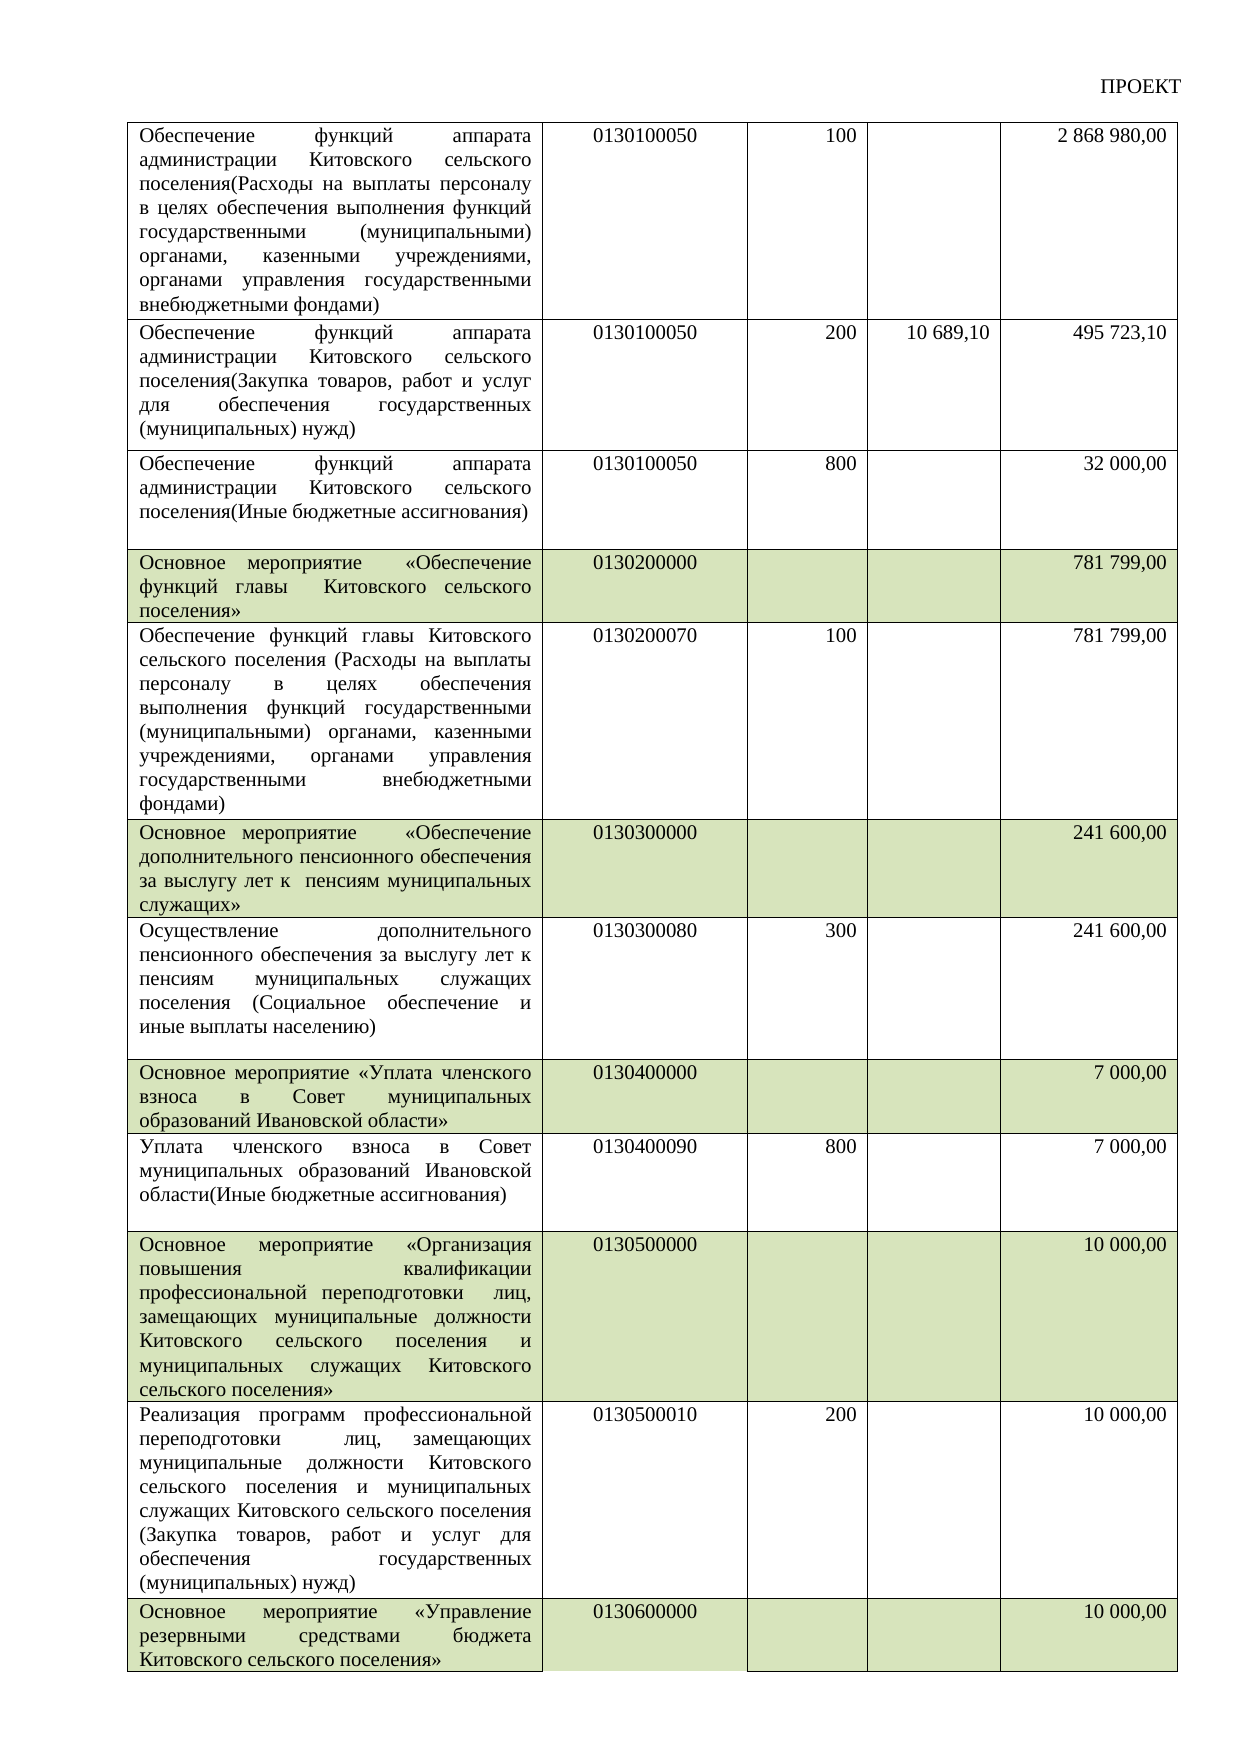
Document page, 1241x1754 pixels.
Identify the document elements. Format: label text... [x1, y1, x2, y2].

table_cell 2 868 980,00 [1001, 123, 1177, 319]
table_cell 200 [748, 1402, 867, 1597]
table_cell 300 [748, 918, 867, 1059]
table_cell 781 799,00 [1001, 623, 1177, 819]
table_cell [868, 1599, 1000, 1671]
table_cell 200 [748, 320, 867, 450]
table_cell 0130500000 [543, 1232, 747, 1401]
table_cell Реализация программ профессиональной переподготовки лиц, замещающих муниципальные должности Китовского сельского поселения и муниципальных служащих Китовского сельского поселения (Закупка товаров, работ и услуг для обеспечения государственных (муниципальных) нужд) [128, 1402, 542, 1597]
table_cell 0130100050 [543, 451, 747, 548]
table_cell [868, 1134, 1000, 1231]
table_cell 0130200070 [543, 623, 747, 819]
table_cell [868, 1402, 1000, 1597]
table_cell [868, 123, 1000, 319]
table_cell [868, 820, 1000, 917]
table_cell 32 000,00 [1001, 451, 1177, 548]
table_cell [868, 550, 1000, 622]
table_cell Обеспечение функций аппарата администрации Китовского сельского поселения(Иные бюджетные ассигнования) [128, 451, 542, 548]
table_cell 0130500010 [543, 1402, 747, 1597]
table_cell Основное мероприятие «Уплата членского взноса в Совет муниципальных образований Ивановской области» [128, 1060, 542, 1133]
table_cell 241 600,00 [1001, 918, 1177, 1059]
table_cell 100 [748, 623, 867, 819]
table_cell 7 000,00 [1001, 1060, 1177, 1133]
table_cell 0130100050 [543, 320, 747, 450]
table_cell Обеспечение функций аппарата администрации Китовского сельского поселения(Закупка товаров, работ и услуг для обеспечения государственных (муниципальных) нужд) [128, 320, 542, 450]
table_cell 800 [748, 1134, 867, 1231]
table_cell [868, 451, 1000, 548]
table_cell Основное мероприятие «Обеспечение дополнительного пенсионного обеспечения за выслугу лет к пенсиям муниципальных служащих» [128, 820, 542, 917]
table_cell [748, 820, 867, 917]
table_cell 0130200000 [543, 550, 747, 622]
table_cell Обеспечение функций аппарата администрации Китовского сельского поселения(Расходы на выплаты персоналу в целях обеспечения выполнения функций государственными (муниципальными) органами, казенными учреждениями, органами управления государственными внебюджетными фондами) [128, 123, 542, 319]
table_cell [748, 1060, 867, 1133]
table_cell Осуществление дополнительного пенсионного обеспечения за выслугу лет к пенсиям муниципальных служащих поселения (Социальное обеспечение и иные выплаты населению) [128, 918, 542, 1059]
table_cell 781 799,00 [1001, 550, 1177, 622]
table_cell [748, 550, 867, 622]
table_cell 0130400000 [543, 1060, 747, 1133]
table_cell 0130400090 [543, 1134, 747, 1231]
table_cell [748, 1599, 867, 1671]
table_cell 7 000,00 [1001, 1134, 1177, 1231]
table_cell 10 000,00 [1001, 1232, 1177, 1401]
table_cell 495 723,10 [1001, 320, 1177, 450]
table_cell 0130100050 [543, 123, 747, 319]
table_cell 100 [748, 123, 867, 319]
table_cell [868, 1232, 1000, 1401]
table_cell 10 000,00 [1001, 1599, 1177, 1671]
table_cell Обеспечение функций главы Китовского сельского поселения (Расходы на выплаты персоналу в целях обеспечения выполнения функций государственными (муниципальными) органами, казенными учреждениями, органами управления государственными внебюджетными фондами) [128, 623, 542, 819]
table_cell [748, 1232, 867, 1401]
table_cell 10 000,00 [1001, 1402, 1177, 1597]
table_cell [868, 918, 1000, 1059]
table_cell [868, 623, 1000, 819]
table_cell [868, 1060, 1000, 1133]
table_cell Основное мероприятие «Управление резервными средствами бюджета Китовского сельского поселения» [128, 1599, 542, 1671]
table_cell 0130300080 [543, 918, 747, 1059]
table_cell 241 600,00 [1001, 820, 1177, 917]
table_cell Основное мероприятие «Обеспечение функций главы Китовского сельского поселения» [128, 550, 542, 622]
table_cell 10 689,10 [868, 320, 1000, 450]
table_cell Основное мероприятие «Организация повышения квалификации профессиональной переподготовки лиц, замещающих муниципальные должности Китовского сельского поселения и муниципальных служащих Китовского сельского поселения» [128, 1232, 542, 1401]
table_cell 800 [748, 451, 867, 548]
table_cell Уплата членского взноса в Совет муниципальных образований Ивановской области(Иные бюджетные ассигнования) [128, 1134, 542, 1231]
table_cell 0130600000 [543, 1599, 747, 1671]
table_cell 0130300000 [543, 820, 747, 917]
